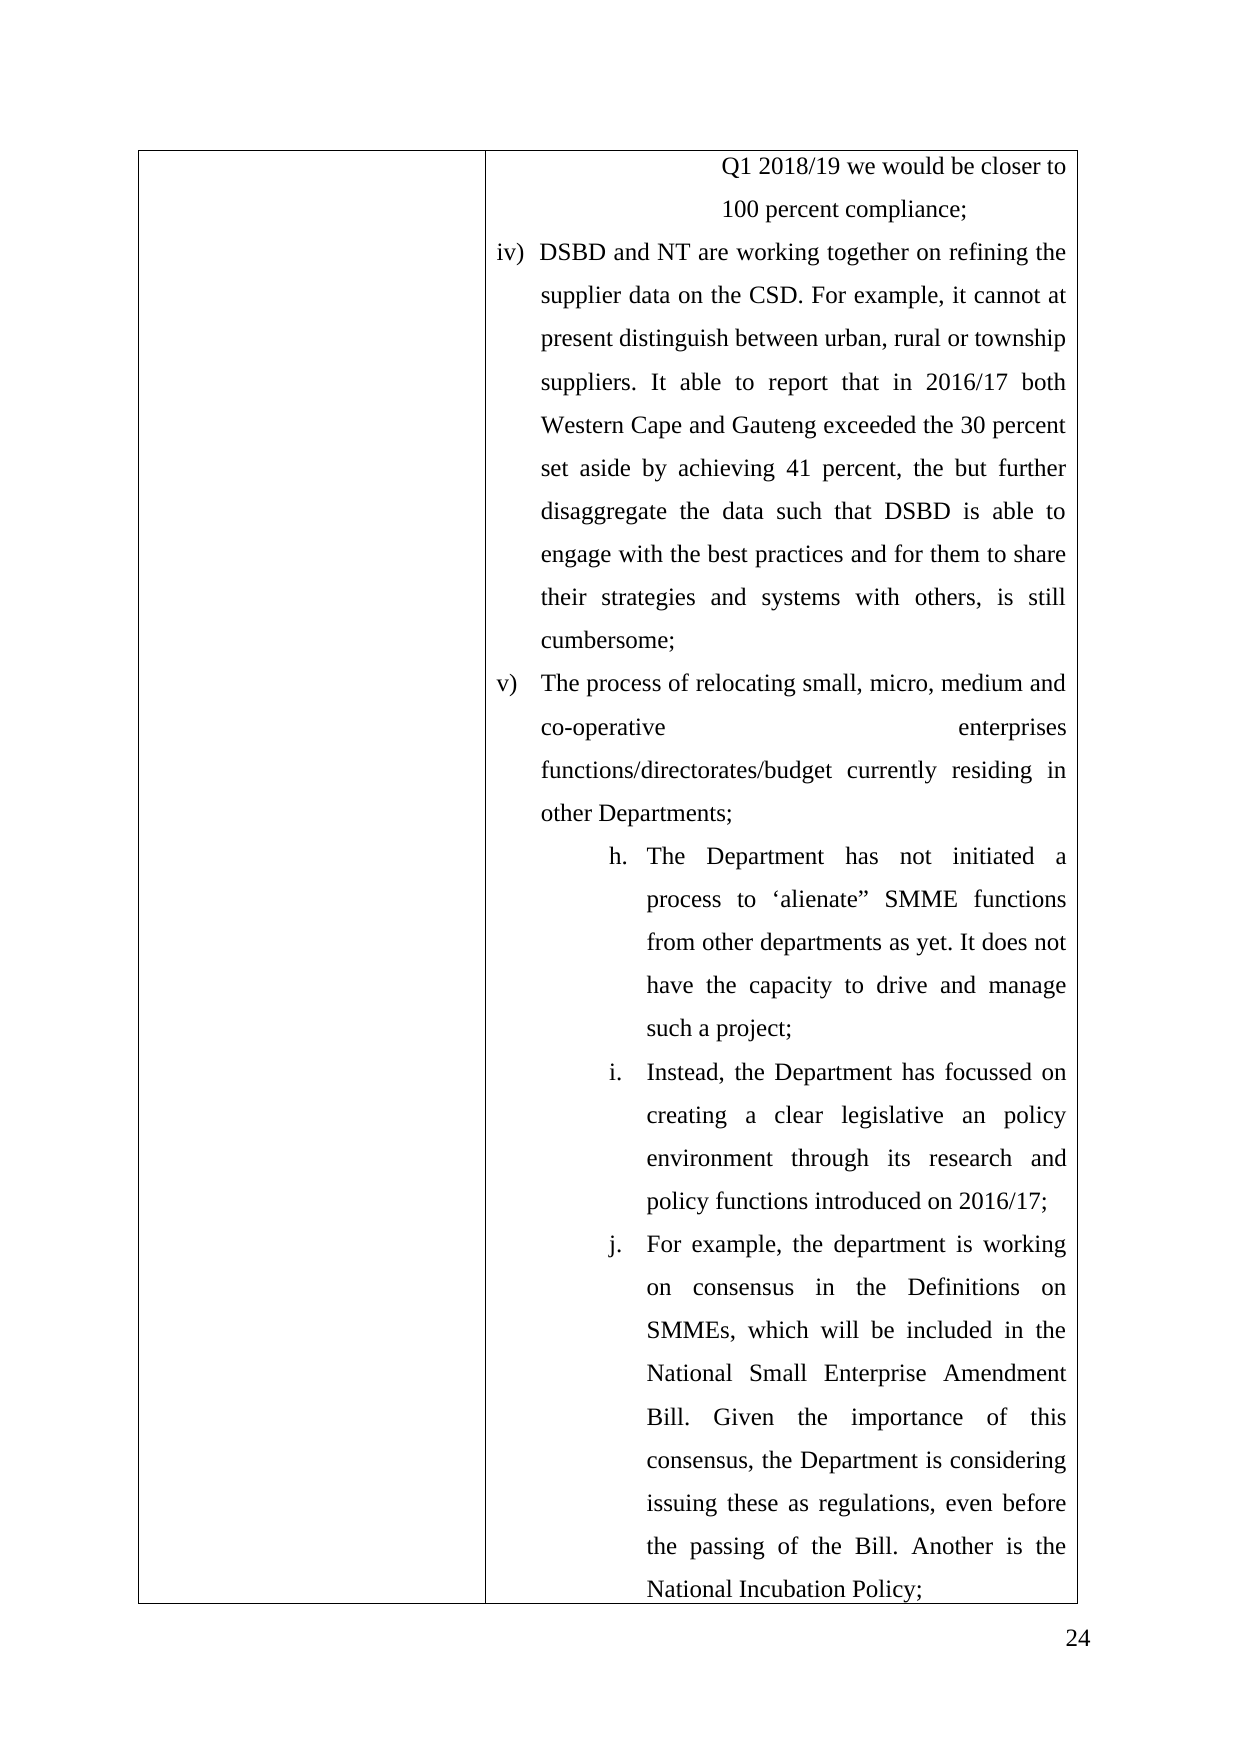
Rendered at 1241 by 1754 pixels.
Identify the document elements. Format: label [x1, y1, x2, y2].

table_cell [486, 151, 1077, 1603]
table_cell [139, 151, 485, 1603]
